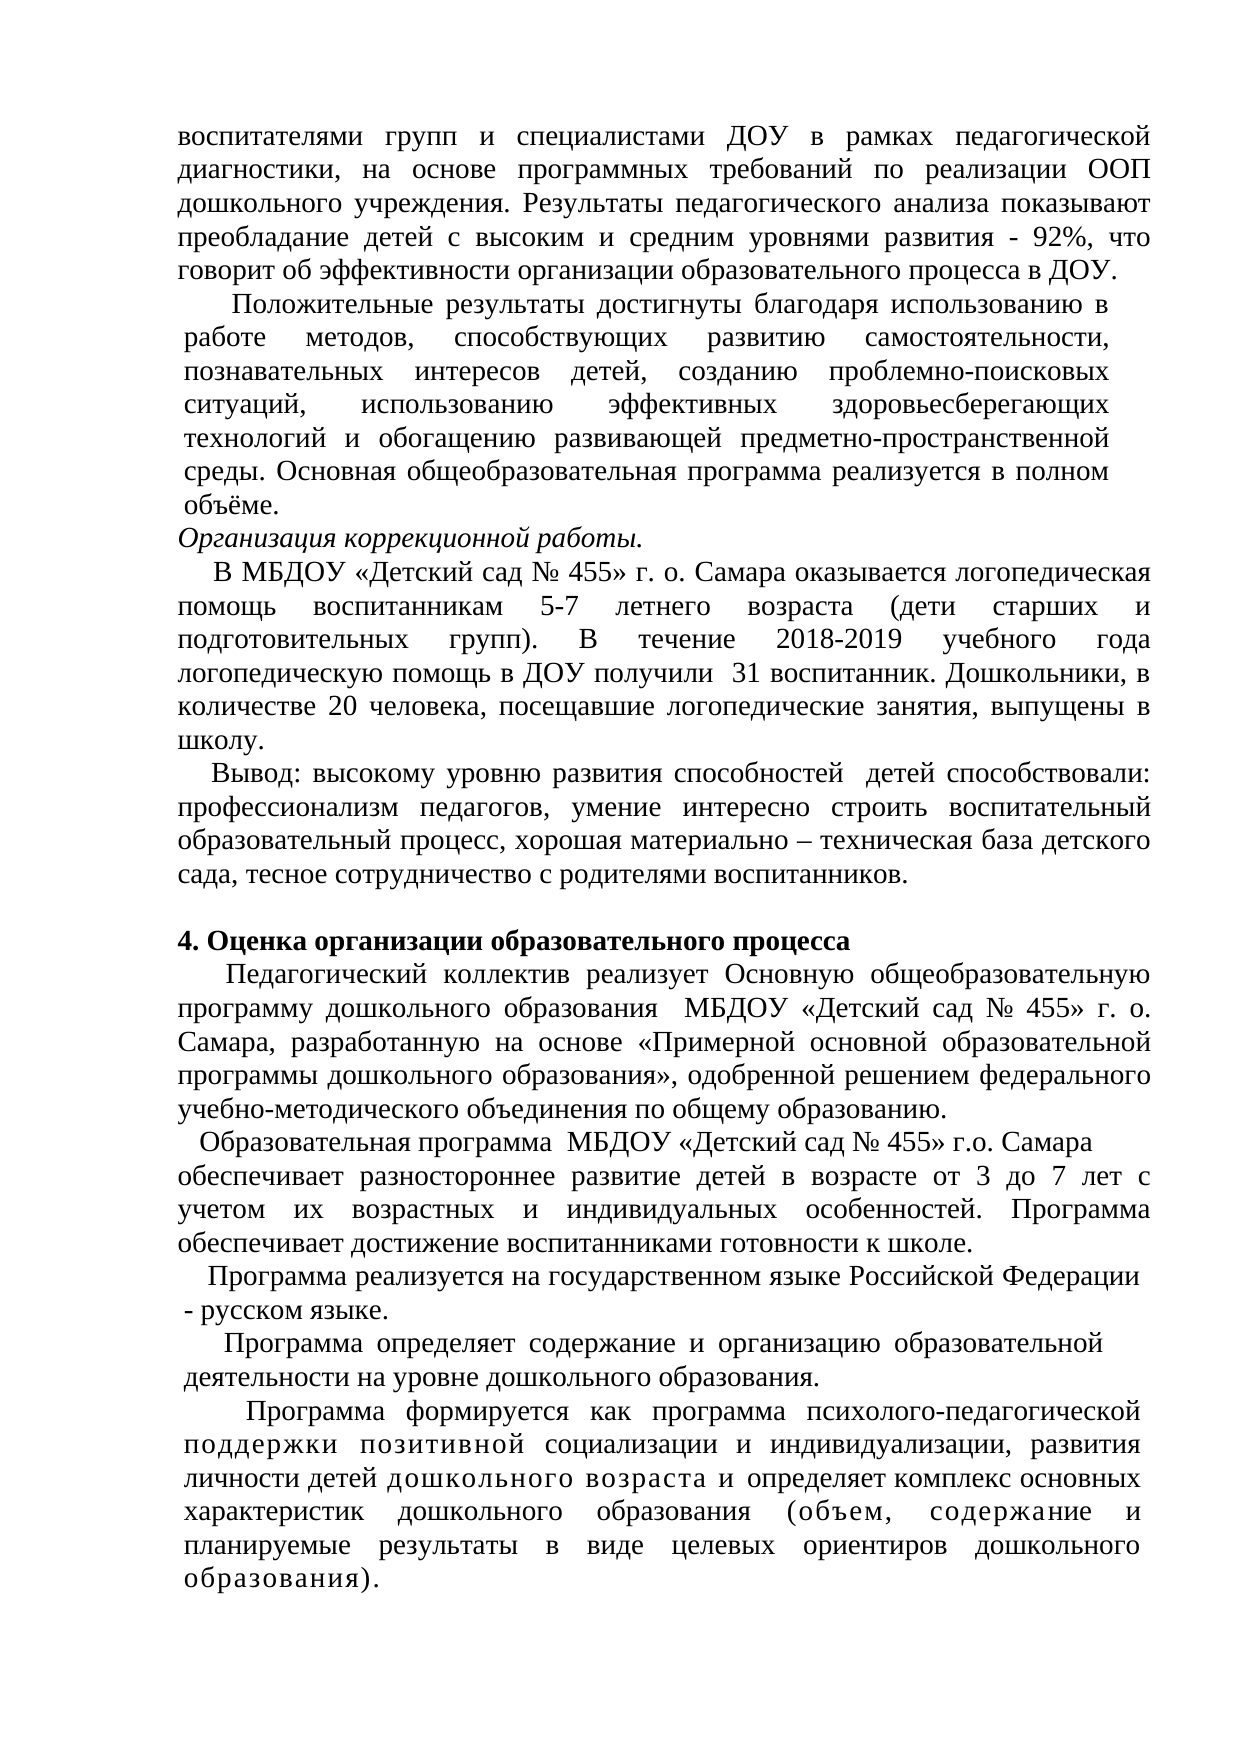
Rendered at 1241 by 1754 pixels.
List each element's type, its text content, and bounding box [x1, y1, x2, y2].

text Педагогический коллектив реализует Основную общеобразовательную программу дошкольного образования МБДОУ «Детский сад № 455» г. о. Самара, разработанную на основе «Примерной основной образовательной программы дошкольного образования», одобренной решением федерального учебно-методического объединения по общему образованию. [177, 957, 1152, 1124]
text В МБДОУ «Детский сад № 455» г. о. Самара оказывается логопедическая помощь воспитанникам 5-7 летнего возраста (дети старших и подготовительных групп). В течение 2018-2019 учебного года логопедическую помощь в ДОУ получили 31 воспитанник. Дошкольники, в количестве 20 человека, посещавшие логопедические занятия, выпущены в школу. [177, 554, 1152, 755]
text обеспечивает разностороннее развитие детей в возрасте от 3 до 7 лет с учетом их возрастных и индивидуальных особенностей. Программа обеспечивает достижение воспитанниками готовности к школе. [177, 1158, 1152, 1258]
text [177, 118, 1152, 286]
text 4. Оценка организации образовательного процесса [177, 923, 1152, 957]
text Организация коррекционной работы. [177, 521, 1152, 554]
text Программа реализуется на государственном языке Российской Федерации - русском языке. [183, 1258, 1141, 1326]
text Программа определяет содержание и организацию образовательной деятельности на уровне дошкольного образования. [183, 1326, 1104, 1393]
text Образовательная программа МБДОУ «Детский сад № 455» г.о. Самара [177, 1124, 1152, 1158]
text Программа формируется как программа психолого-педагогической поддержки позитивной социализации и индивидуализации, развития личности детей дошкольного возраста и определяет комплекс основных характеристик дошкольного образования (объем, содержание и планируемые результаты в виде целевых ориентиров дошкольного образования). [183, 1393, 1141, 1594]
text Положительные результаты достигнуты благодаря использованию в работе методов, способствующих развитию самостоятельности, познавательных интересов детей, созданию проблемно-поисковых ситуаций, использованию эффективных здоровьесберегающих технологий и обогащению развивающей предметно-пространственной среды. Основная общеобразовательная программа реализуется в полном объёме. [183, 286, 1110, 521]
text Вывод: высокому уровню развития способностей детей способствовали: профессионализм педагогов, умение интересно строить воспитательный образовательный процесс, хорошая материально – техническая база детского сада, тесное сотрудничество с родителями воспитанников. [177, 755, 1152, 889]
